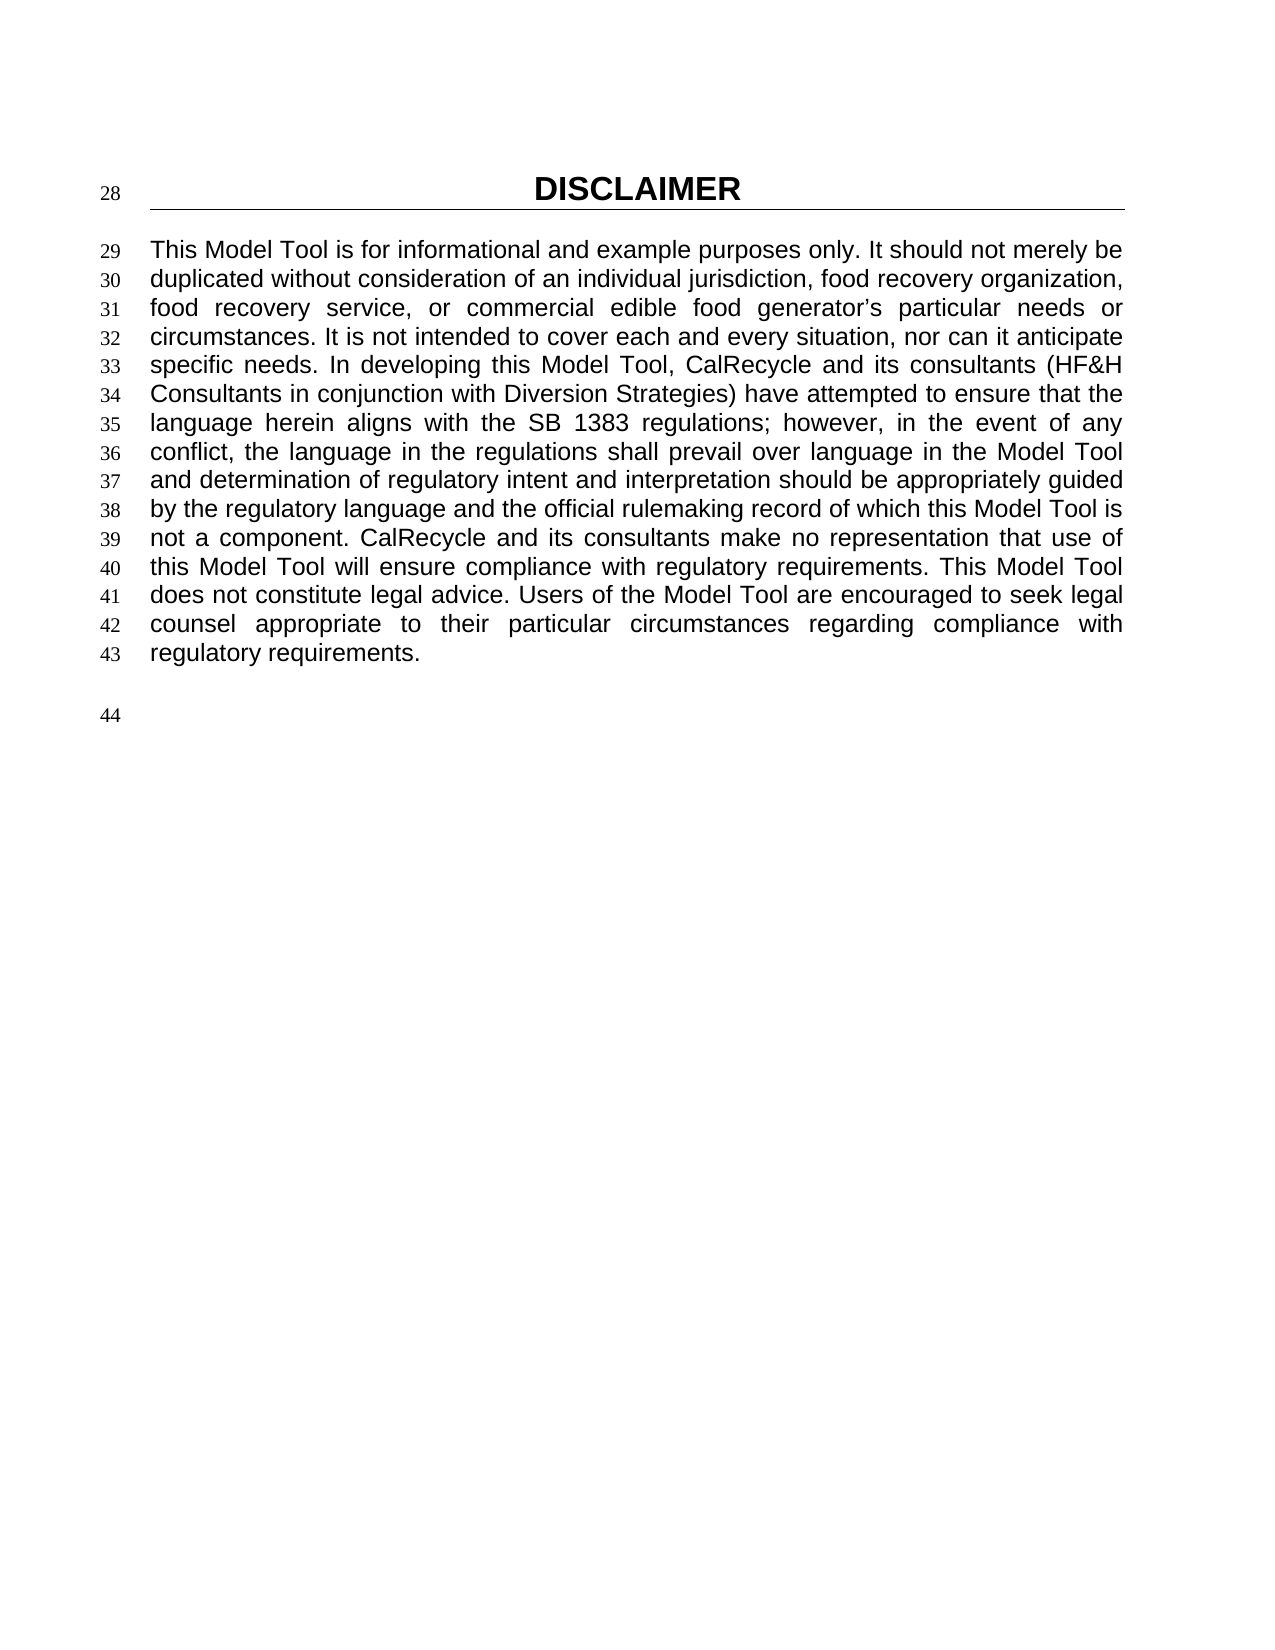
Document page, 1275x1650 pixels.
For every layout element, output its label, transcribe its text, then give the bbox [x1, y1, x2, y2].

subtitle Disclaimer [150, 169, 1125, 209]
text This Model Tool is for informational and example purposes only. It should not merely be duplicated without consideration of an individual jurisdiction, food recovery organization, food recovery service, or commercial edible food generator’s particular needs or circumstances. It is not intended to cover each and every situation, nor can it anticipate specific needs. In developing this Model Tool, CalRecycle and its consultants (HF&H Consultants in conjunction with Diversion Strategies) have attempted to ensure that the language herein aligns with the SB 1383 regulations; however, in the event of any conflict, the language in the regulations shall prevail over language in the Model Tool and determination of regulatory intent and interpretation should be appropriately guided by the regulatory language and the official rulemaking record of which this Model Tool is not a component. CalRecycle and its consultants make no representation that use of this Model Tool will ensure compliance with regulatory requirements. This Model Tool does not constitute legal advice. Users of the Model Tool are encouraged to seek legal counsel appropriate to their particular circumstances regarding compliance with regulatory requirements. [150, 235, 1125, 667]
